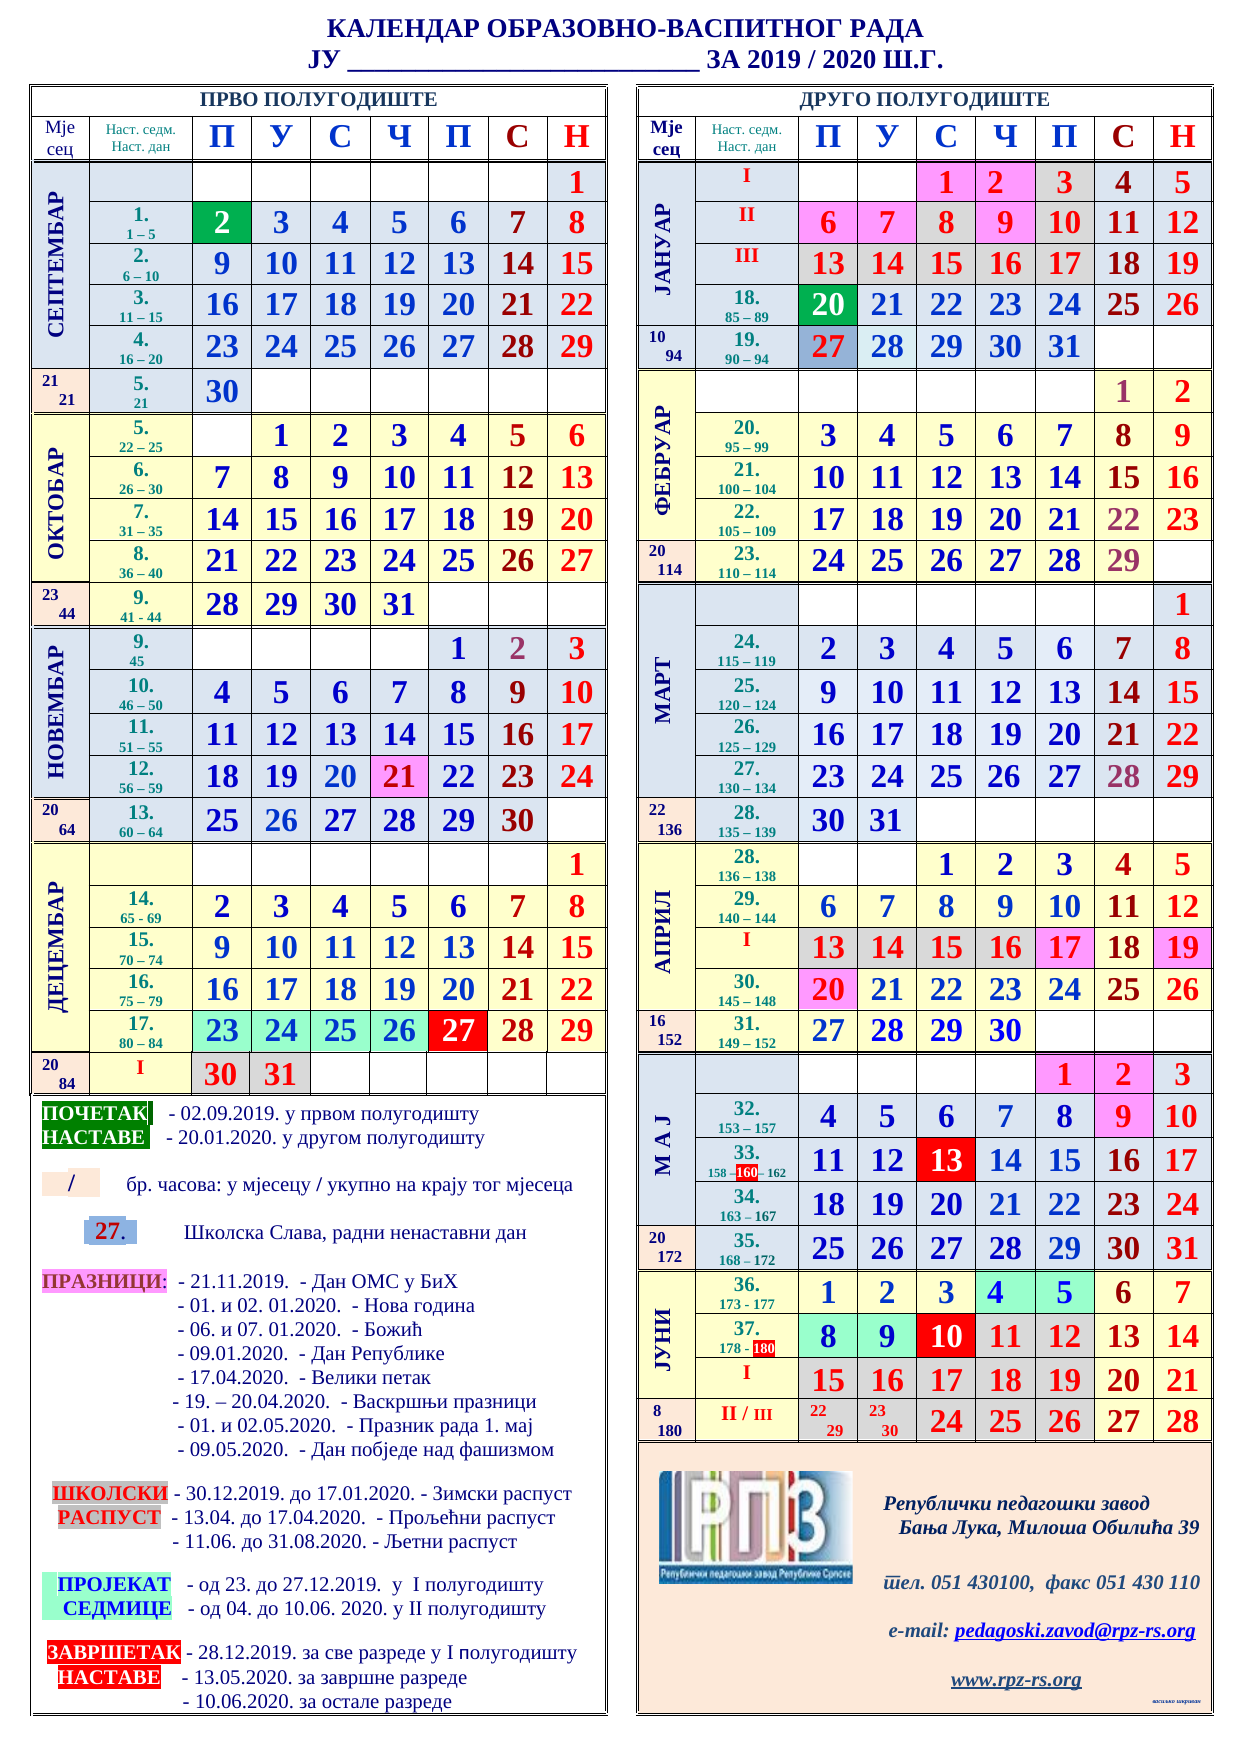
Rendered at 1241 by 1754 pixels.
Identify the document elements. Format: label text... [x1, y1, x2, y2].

table_cell [489, 163, 547, 201]
table_cell 18 [193, 756, 251, 797]
table_cell 2 [799, 626, 857, 669]
table_cell 19 [371, 285, 428, 325]
table_cell 21 [489, 969, 547, 1009]
table_cell 16 [193, 285, 251, 325]
table_cell 26 [1154, 285, 1211, 325]
table_cell 12 [976, 670, 1035, 713]
table_cell 5 [917, 413, 975, 456]
table_cell 17 [1036, 244, 1094, 284]
table_cell 21. 100 – 104 [696, 457, 798, 498]
table_cell 12 [917, 457, 975, 498]
table_cell ДЕЦЕМБАР [31, 841, 89, 1051]
table_cell 8 [1095, 413, 1153, 456]
table_cell 21 [193, 541, 251, 581]
table_cell 22 [917, 969, 975, 1009]
table_cell 1 [1036, 1055, 1094, 1093]
table_cell 27 [1036, 756, 1094, 797]
table_cell 16. 75 – 79 [90, 969, 192, 1009]
table_cell 9 [489, 670, 547, 713]
table_cell 25 [976, 1399, 1035, 1439]
table_cell [858, 844, 916, 885]
table_cell 19 [371, 969, 428, 1009]
table_cell 25 [429, 541, 488, 581]
table_cell 29 [252, 583, 310, 625]
table_cell 8 [1154, 626, 1211, 669]
table_cell 25. 120 – 124 [696, 670, 798, 713]
table_cell 8 [799, 1314, 857, 1357]
table_cell 13 [311, 714, 370, 755]
table_cell 7 [1095, 626, 1153, 669]
table_cell [252, 844, 310, 885]
table_cell [1095, 585, 1153, 625]
table_cell 10. 46 – 50 [90, 670, 192, 713]
table_cell [429, 369, 488, 412]
table_cell [638, 1443, 872, 1713]
table_cell 17. 80 – 84 [90, 1011, 192, 1051]
table_cell [252, 369, 310, 412]
table_cell 14 [371, 714, 428, 755]
table_cell 24 [1154, 1182, 1211, 1225]
table_header ДРУГО ПОЛУГОДИШТЕ [638, 87, 1212, 116]
table_cell [608, 841, 636, 885]
table_cell 31 [858, 798, 916, 841]
table_cell [1214, 1137, 1240, 1181]
table_cell 7 [489, 202, 547, 243]
table_cell 18 [311, 969, 370, 1009]
table_cell 30 [311, 583, 370, 625]
table_cell 7 [1154, 1272, 1211, 1313]
table_cell [489, 583, 547, 625]
table_cell 15 [1154, 670, 1211, 713]
table_cell Републички педагошки завод Бања Лука, Милоша Обилића 39 тел. 051 430100, факс 051 430 110 e-mail: pedagoski.zavod@rpz-rs.org www.rpz-rs.org васиљко шкриван [872, 1443, 1212, 1713]
table_cell 26 [917, 541, 975, 581]
table_cell С [311, 117, 370, 159]
table_cell [427, 1053, 487, 1093]
table_cell 20 114 [639, 541, 695, 581]
table_cell 14 [1154, 1314, 1211, 1357]
table_cell [608, 325, 636, 368]
table_cell 12 [371, 928, 428, 968]
table_cell 18 [858, 499, 916, 539]
table_cell I [696, 928, 798, 968]
table_cell 15 [252, 499, 310, 539]
table_cell 25 [917, 756, 975, 797]
table_cell 29 [917, 1011, 975, 1051]
table_cell 20 172 [639, 1226, 695, 1269]
table_cell 27 [917, 1226, 975, 1269]
table_cell 2 [976, 163, 1035, 201]
table_cell 12 [489, 457, 547, 498]
table_cell 20 84 [32, 1053, 89, 1093]
table_cell 24 [252, 326, 310, 368]
table_cell [1214, 1225, 1240, 1269]
table_cell [1214, 1398, 1240, 1439]
table_cell 6 [1095, 1272, 1153, 1313]
table_cell 20 [1095, 1358, 1153, 1398]
table_cell 6 [799, 886, 857, 927]
table_cell 27 [548, 541, 605, 581]
table_cell 12 [1036, 1314, 1094, 1357]
table_cell 13. 60 – 64 [90, 798, 192, 841]
table_cell 15 [548, 928, 605, 968]
table_cell 20 [917, 1182, 975, 1225]
table_cell 27 [799, 1011, 857, 1051]
table_cell 6 [548, 415, 605, 456]
table_cell 24 [917, 1399, 975, 1439]
table_cell [429, 583, 488, 625]
table_cell 24 [548, 756, 605, 797]
table_cell 22 [1036, 1182, 1094, 1225]
table_cell [858, 163, 916, 201]
table_cell 2 [1095, 1055, 1153, 1093]
table_cell 10 [858, 670, 916, 713]
table_cell [371, 629, 428, 669]
table_cell 17 [1154, 1138, 1211, 1181]
table_cell [608, 201, 636, 243]
table_cell 9. 45 [90, 629, 192, 669]
table_cell 30. 145 – 148 [696, 969, 798, 1009]
table_cell 23 [1154, 499, 1211, 539]
table_cell 18 [429, 499, 488, 539]
table_cell 2 [489, 629, 547, 669]
table_cell 5 [371, 202, 428, 243]
table_cell 13 [917, 1138, 975, 1181]
table_cell 16 [799, 714, 857, 755]
table_cell 22 [429, 756, 488, 797]
table_cell 10 [252, 928, 310, 968]
table_cell 7 [489, 886, 547, 927]
table_cell 10 [1036, 202, 1094, 243]
table_cell [1095, 1011, 1153, 1051]
table_cell 8 [429, 670, 488, 713]
table_cell 11 [193, 714, 251, 755]
table_cell 28 [976, 1226, 1035, 1269]
table_cell 24 [799, 541, 857, 581]
table_cell 23 [1095, 1182, 1153, 1225]
table_cell [608, 243, 636, 284]
table_cell 14 [489, 928, 547, 968]
table_cell С [489, 117, 547, 159]
table_cell ФЕБРУАР [639, 371, 695, 539]
table_cell 2 [858, 1272, 916, 1313]
table_cell П [799, 117, 857, 159]
table_cell 18 [1095, 244, 1153, 284]
table_cell [1214, 1440, 1240, 1713]
table_cell 27 [311, 798, 370, 841]
table_cell III [696, 244, 798, 284]
table_cell 33. 158 –160– 162 [696, 1138, 798, 1181]
table_cell [608, 713, 636, 755]
table_cell 28 [858, 1011, 916, 1051]
table_cell 9. 41 - 44 [90, 583, 192, 625]
table_cell 4 [311, 886, 370, 927]
table_cell [608, 540, 636, 581]
table_cell 5. 22 – 25 [90, 415, 192, 456]
table_cell [608, 1093, 636, 1137]
table_cell 22 136 [639, 798, 695, 841]
table_cell [608, 625, 636, 669]
table_cell 34. 163 – 167 [696, 1182, 798, 1225]
table_cell 12 [252, 714, 310, 755]
table_cell [1214, 1093, 1240, 1137]
table_cell 25 [311, 326, 370, 368]
table_cell 22 [548, 969, 605, 1009]
table_cell 9 [799, 670, 857, 713]
table_cell 27 [799, 326, 857, 368]
table_cell 4 [858, 413, 916, 456]
table_cell [976, 371, 1035, 412]
table_cell 21 [1154, 1358, 1211, 1398]
table_cell 23 [311, 541, 370, 581]
table_cell П [193, 117, 251, 159]
table_cell [488, 1053, 546, 1093]
table_cell 27 [429, 1011, 487, 1051]
table_cell 27 [429, 326, 488, 368]
table_cell 6 [799, 202, 857, 243]
table_cell 17 [252, 969, 310, 1009]
table_cell 30 [193, 369, 251, 412]
table_cell 22 [1095, 499, 1153, 539]
table_cell 22 [917, 285, 975, 325]
table_cell 2 [976, 844, 1035, 885]
table_cell [311, 369, 370, 412]
table_cell 1 [917, 163, 975, 201]
table_cell Наст. седм. Наст. дан [696, 117, 798, 159]
table_cell [1214, 1181, 1240, 1225]
table_cell [1154, 541, 1211, 581]
table_cell I [90, 1053, 191, 1093]
table_cell 25 [1095, 969, 1153, 1009]
table_cell 30 [1095, 1226, 1153, 1269]
table_cell 18 [311, 285, 370, 325]
table_cell 26 [252, 798, 310, 841]
table_cell [608, 1010, 636, 1051]
table_cell 23 30 [858, 1399, 916, 1439]
table_cell 4 [311, 202, 370, 243]
table_cell 24. 115 – 119 [696, 626, 798, 669]
table_cell [608, 284, 636, 325]
table_cell [548, 369, 605, 412]
table_cell 21 [371, 756, 428, 797]
table_cell [608, 1051, 636, 1093]
table_cell [371, 369, 428, 412]
table_cell 20 [799, 969, 857, 1009]
table_cell 8 [917, 202, 975, 243]
table_cell 4 [1095, 163, 1153, 201]
table_cell 28 [1036, 541, 1094, 581]
table_cell 1 [548, 163, 605, 201]
table_cell 5 [858, 1094, 916, 1137]
table_cell [858, 1055, 916, 1093]
table_cell [193, 844, 251, 885]
table_cell 11 [799, 1138, 857, 1181]
table_cell У [858, 117, 916, 159]
table_cell 22 [252, 541, 310, 581]
table_cell 4 [1095, 844, 1153, 885]
table_cell 1 [429, 629, 488, 669]
table_cell 29 [548, 1011, 605, 1051]
table_cell [696, 585, 798, 625]
table_cell [311, 844, 370, 885]
table_cell [917, 798, 975, 841]
table_cell 31 [371, 583, 428, 625]
table_cell 15 [548, 244, 605, 284]
table_cell 10 [917, 1314, 975, 1357]
table_cell П [429, 117, 488, 159]
table_cell [799, 163, 857, 201]
table_cell 5 [1154, 844, 1211, 885]
table_cell 25 [1095, 285, 1153, 325]
table_cell [917, 371, 975, 412]
table_cell 1 [1154, 585, 1211, 625]
table_cell 28 [193, 583, 251, 625]
table_cell 11. 51 – 55 [90, 714, 192, 755]
table_cell 22 [548, 285, 605, 325]
table_cell 25 [311, 1011, 370, 1051]
table_cell 14 [976, 1138, 1035, 1181]
table_cell 14 [489, 244, 547, 284]
table_cell 5 [252, 670, 310, 713]
table_cell 11 [858, 457, 916, 498]
table_cell 11 [311, 244, 370, 284]
table_cell 3 [799, 413, 857, 456]
table_cell 10 [799, 457, 857, 498]
table_cell 7 [858, 886, 916, 927]
table_cell [858, 371, 916, 412]
table_cell У [252, 117, 310, 159]
table_cell 22. 105 – 109 [696, 499, 798, 539]
table_cell 4 [799, 1094, 857, 1137]
table_cell 30 [976, 326, 1035, 368]
table_cell 18 [917, 714, 975, 755]
table_cell 28 [858, 326, 916, 368]
table_cell 23 [799, 756, 857, 797]
table_cell 37. 178 - 180 [696, 1314, 798, 1357]
table_cell 20 [548, 499, 605, 539]
table_cell [311, 629, 370, 669]
table_cell 12 [858, 1138, 916, 1181]
table_cell 4 [976, 1272, 1035, 1313]
table_cell 13 [799, 928, 857, 968]
table_cell [1214, 1357, 1240, 1398]
table_cell 3 [1154, 1055, 1211, 1093]
table_cell 28 [1154, 1399, 1211, 1439]
table_header [606, 84, 637, 116]
table_cell [1214, 1313, 1240, 1357]
table_cell 17 [548, 714, 605, 755]
table_cell 20 [311, 756, 370, 797]
table_cell 26 [371, 1011, 428, 1051]
text КАЛЕНДАР ОБРАЗОВНО-ВАСПИТНОГ РАДА [75, 12, 1176, 43]
table_cell Н [1154, 117, 1211, 159]
table_cell 13 [1095, 1314, 1153, 1357]
table_cell 9 [1095, 1094, 1153, 1137]
table_cell 17 [917, 1358, 975, 1398]
table_cell 13 [976, 457, 1035, 498]
table_cell II / III [696, 1399, 798, 1439]
table_cell 10 [371, 457, 428, 498]
table_cell 8 [917, 886, 975, 927]
table_cell 24 [858, 756, 916, 797]
table_cell [370, 1053, 426, 1093]
table_cell 28 [488, 1011, 547, 1051]
table_cell 14 [858, 244, 916, 284]
table_cell 10 94 [639, 326, 695, 368]
table_cell 19 [1154, 244, 1211, 284]
table_cell 19 [1036, 1358, 1094, 1398]
table_cell 28 [489, 326, 547, 368]
table_cell С [1095, 117, 1153, 159]
table_cell 7 [858, 202, 916, 243]
table_cell 19. 90 – 94 [696, 326, 798, 368]
table_cell 14 [858, 928, 916, 968]
table_cell [696, 1055, 798, 1093]
table_cell П [1036, 117, 1094, 159]
table_cell 3 [548, 629, 605, 669]
table_cell 16 [1095, 1138, 1153, 1181]
table_cell 20 [1036, 714, 1094, 755]
table_cell 16 [976, 928, 1035, 968]
table_cell 29 [917, 326, 975, 368]
table_cell 29 [1036, 1226, 1094, 1269]
table_cell [1095, 798, 1153, 841]
table_cell 16 [311, 499, 370, 539]
table_cell 3. 11 – 15 [90, 285, 192, 325]
table_cell 8 [1036, 1094, 1094, 1137]
table_cell 21 [976, 1182, 1035, 1225]
table_cell [696, 371, 798, 412]
table_cell СЕПТЕМБАР [31, 159, 89, 368]
table_cell 9 [193, 928, 251, 968]
table_cell 17 [799, 499, 857, 539]
table_cell [1154, 326, 1211, 368]
table_cell 13 [429, 928, 488, 968]
table_cell 6. 26 – 30 [90, 457, 192, 498]
table_cell 6 [976, 413, 1035, 456]
table_cell 1 [548, 844, 605, 885]
text ЈУ __________________________ ЗА 2019 / 2020 Ш.Г. [75, 43, 1176, 74]
table_cell 3 [1036, 844, 1094, 885]
table_cell 2. 6 – 10 [90, 244, 192, 284]
table_cell 17 [858, 714, 916, 755]
table_cell 16 [489, 714, 547, 755]
table_cell [371, 844, 428, 885]
table_cell 7 [371, 670, 428, 713]
table_cell 10 [1036, 886, 1094, 927]
table_cell 15 [799, 1358, 857, 1398]
table_cell [1154, 798, 1211, 841]
table_cell 24 [1036, 285, 1094, 325]
table_cell 19 [489, 499, 547, 539]
picture [659, 1471, 853, 1584]
table_cell II [696, 202, 798, 243]
table_cell 7. 31 – 35 [90, 499, 192, 539]
table_cell [976, 798, 1035, 841]
table_cell [799, 371, 857, 412]
table_cell [311, 163, 370, 201]
table_cell [608, 368, 636, 412]
table_cell 18 [976, 1358, 1035, 1398]
table_cell 21 [858, 969, 916, 1009]
table_cell 5. 21 [90, 369, 192, 412]
table_cell 3 [252, 202, 310, 243]
table_cell 26 [1154, 969, 1211, 1009]
table_cell 9 [1154, 413, 1211, 456]
table_cell 28. 136 – 138 [696, 844, 798, 885]
table_cell 12 [1154, 886, 1211, 927]
table_cell 4. 16 – 20 [90, 326, 192, 368]
table_cell [429, 844, 488, 885]
table_cell 11 [976, 1314, 1035, 1357]
table_cell 6 [917, 1094, 975, 1137]
table_cell 29 [1095, 541, 1153, 581]
table_cell 22 29 [799, 1399, 857, 1439]
table_cell [193, 163, 251, 201]
table_cell [799, 1055, 857, 1093]
table_cell [193, 415, 251, 456]
table_cell 1. 1 – 5 [90, 202, 192, 243]
table_cell 19 [1154, 928, 1211, 968]
table_cell [90, 844, 192, 885]
table_cell [193, 629, 251, 669]
table_cell 16 [976, 244, 1035, 284]
table_cell 18 [799, 1182, 857, 1225]
table_cell 7 [1036, 413, 1094, 456]
table_cell 9 [976, 886, 1035, 927]
table_cell Мје сец [639, 117, 695, 159]
table_cell [608, 669, 636, 713]
table_cell 12. 56 – 59 [90, 756, 192, 797]
table_cell 17 [252, 285, 310, 325]
table_cell 5 [371, 886, 428, 927]
table_cell ЈУНИ [639, 1272, 695, 1398]
table_cell 22 [1154, 714, 1211, 755]
table_cell 20 [429, 285, 488, 325]
table_cell 25 [858, 541, 916, 581]
table_cell [252, 629, 310, 669]
table_cell [608, 797, 636, 841]
table_cell 26 [858, 1226, 916, 1269]
table_cell 10 [252, 244, 310, 284]
table_cell 9 [858, 1314, 916, 1357]
table_cell [608, 885, 636, 927]
table_cell 1 [252, 415, 310, 456]
table_cell 32. 153 – 157 [696, 1094, 798, 1137]
table_cell [489, 369, 547, 412]
table_cell 17 [1036, 928, 1094, 968]
table_cell 29 [429, 798, 488, 841]
table_cell 11 [1095, 886, 1153, 927]
table_cell 30 [976, 1011, 1035, 1051]
table_cell 7 [976, 1094, 1035, 1137]
table_cell 20 [976, 499, 1035, 539]
table_cell [548, 583, 605, 625]
table_cell [90, 163, 192, 201]
table_cell 30 [192, 1053, 249, 1093]
table_cell [1214, 1051, 1240, 1093]
table_cell 19 [858, 1182, 916, 1225]
table_cell 18. 85 – 89 [696, 285, 798, 325]
table_cell 20. 95 – 99 [696, 413, 798, 456]
table_cell [311, 1053, 369, 1093]
table_cell 26 [1036, 1399, 1094, 1439]
table_cell 14 [1095, 670, 1153, 713]
table_cell [1036, 585, 1094, 625]
table_cell 27 [976, 541, 1035, 581]
table_cell 12 [371, 244, 428, 284]
table_cell 10 [1154, 1094, 1211, 1137]
table_cell 1 [917, 844, 975, 885]
table_cell 13 [429, 244, 488, 284]
table_cell 21 [1036, 499, 1094, 539]
table_cell 29 [1154, 756, 1211, 797]
table_cell 9 [976, 202, 1035, 243]
table_cell [976, 1055, 1035, 1093]
table_cell 7 [193, 457, 251, 498]
table_cell Мјесец [32, 117, 89, 159]
table_cell 17 [371, 499, 428, 539]
table_cell 13 [1036, 670, 1094, 713]
table_cell 29 [548, 326, 605, 368]
table_cell 20 [799, 285, 857, 325]
table_cell [1036, 798, 1094, 841]
table_cell 6 [429, 202, 488, 243]
table_cell 3 [917, 1272, 975, 1313]
table_cell 24 [1036, 969, 1094, 1009]
table_cell 14 [193, 499, 251, 539]
table_cell 4 [917, 626, 975, 669]
table_cell 31 [250, 1053, 310, 1093]
table_cell 29. 140 – 144 [696, 886, 798, 927]
table_cell 35. 168 – 172 [696, 1226, 798, 1269]
table_cell 20 64 [31, 797, 89, 841]
table_cell 31. 149 – 152 [696, 1011, 798, 1051]
table_cell 11 [917, 670, 975, 713]
table_cell [917, 1055, 975, 1093]
table_cell 15 [917, 244, 975, 284]
table_cell 6 [429, 886, 488, 927]
table_cell 23 [976, 969, 1035, 1009]
table_cell АПРИЛ [639, 844, 695, 1009]
table_cell 31 [1036, 326, 1094, 368]
table_cell 26 [371, 326, 428, 368]
table_cell I [696, 1358, 798, 1398]
table_cell [608, 456, 636, 498]
table_cell 15 [917, 928, 975, 968]
table_cell 25 [193, 798, 251, 841]
table_cell 9 [311, 457, 370, 498]
table_cell 3 [371, 415, 428, 456]
table_cell НОВЕМБАР [31, 625, 89, 797]
table_cell 26. 125 – 129 [696, 714, 798, 755]
table_cell [917, 585, 975, 625]
table_cell 26 [976, 756, 1035, 797]
table_cell 24 [371, 541, 428, 581]
table_cell 9 [193, 244, 251, 284]
table_cell [1214, 1269, 1240, 1313]
table_cell С [917, 117, 975, 159]
table_cell 3 [1036, 163, 1094, 201]
table_cell 18 [1095, 928, 1153, 968]
table_cell [608, 581, 636, 625]
table_cell 14 [1036, 457, 1094, 498]
table_cell [858, 585, 916, 625]
table_cell 36. 173 - 177 [696, 1272, 798, 1313]
table_cell [608, 1137, 636, 1713]
table_cell ПОЧЕТАК - 02.09.2019. у првом полугодишту НАСТАВЕ - 20.01.2020. у другом полугодишту / бр. часова: у мјесецу / укупно на крају тог мјесеца 27. Школска Слава, радни ненаставни дан ПРАЗНИЦИ: - 21.11.2019. - Дан ОMС у БиХ - 01. и 02. 01.2020. - Нова година - 06. и 07. 01.2020. - Божић - 09.01.2020. - Дан Републике - 17.04.2020. - Велики петак - 19. – 20.04.2020. - Васкршњи празници - 01. и 02.05.2020. - Празник рада 1. маj - 09.05.2020. - Дан побједе над фашизмом ШКОЛСКИ - 30.12.2019. до 17.01.2020. - Зимски распуст РАСПУСТ - 13.04. до 17.04.2020. - Прољећни распуст - 11.06. до 31.08.2020. - Љетни распуст ПРОЈЕКАТ - од 23. до 27.12.2019. у I полугодишту СЕДМИЦЕ - од 04. до 10.06. 2020. у II полугодишту ЗАВРШЕТАК - 28.12.2019. за све разреде у I полугодишту НАСТАВЕ - 13.05.2020. за завршне разреде - 10.06.2020. за остале разреде [31, 1093, 606, 1713]
table_cell 13 [799, 244, 857, 284]
table_cell 19 [917, 499, 975, 539]
table_cell Н [548, 117, 605, 159]
table_cell [1154, 1011, 1211, 1051]
table_cell 27. 130 – 134 [696, 756, 798, 797]
table_cell [489, 844, 547, 885]
table_cell [608, 498, 636, 539]
table_cell 10 [548, 670, 605, 713]
table_cell [371, 163, 428, 201]
table_cell [547, 1053, 605, 1093]
table_cell 30 [799, 798, 857, 841]
table_cell 28 [371, 798, 428, 841]
table_cell 23 [193, 1011, 251, 1051]
table_cell Ч [976, 117, 1035, 159]
table_cell [608, 116, 636, 159]
table_cell 3 [858, 626, 916, 669]
table_cell 28 [1095, 756, 1153, 797]
table_cell [799, 844, 857, 885]
table_cell 16 [858, 1358, 916, 1398]
table_cell 20 [429, 969, 488, 1009]
table_cell [608, 755, 636, 797]
table_cell 1 [1095, 371, 1153, 412]
table_cell 15 [1095, 457, 1153, 498]
table_cell 8 [548, 886, 605, 927]
table_cell 4 [193, 670, 251, 713]
table_cell 26 [489, 541, 547, 581]
table_cell 2 [193, 202, 251, 243]
table_cell 31 [1154, 1226, 1211, 1269]
table_cell [1036, 371, 1094, 412]
table_cell М А Ј [639, 1055, 695, 1225]
table_cell ОКТОБАР [32, 412, 89, 581]
table_cell 16 152 [639, 1011, 695, 1051]
table_cell 11 [429, 457, 488, 498]
table_cell 28. 135 – 139 [696, 798, 798, 841]
table_cell 8. 36 – 40 [90, 541, 192, 581]
table_cell 11 [1095, 202, 1153, 243]
table_cell [548, 798, 605, 841]
table_cell [1036, 1011, 1094, 1051]
table_cell 3 [252, 886, 310, 927]
table_cell 2 [193, 886, 251, 927]
table_cell 5 [1036, 1272, 1094, 1313]
table_cell 5 [489, 415, 547, 456]
table_cell 21 [858, 285, 916, 325]
table_cell [429, 163, 488, 201]
table_cell [608, 412, 636, 456]
table_cell Наст. седм. Наст. дан [90, 117, 192, 159]
table_cell 8 [548, 202, 605, 243]
table_cell 4 [429, 415, 488, 456]
table_header ПРВО ПОЛУГОДИШТЕ [32, 87, 606, 116]
table_cell 23 [193, 326, 251, 368]
table_cell 23 44 [32, 583, 89, 625]
table_cell 5 [976, 626, 1035, 669]
table_cell [608, 927, 636, 968]
table_cell [1095, 326, 1153, 368]
table_cell [252, 163, 310, 201]
table_cell 8 [252, 457, 310, 498]
table_cell 24 [252, 1011, 310, 1051]
table_cell 15 [1036, 1138, 1094, 1181]
table_cell 1 [799, 1272, 857, 1313]
table_cell 13 [548, 457, 605, 498]
table_cell 15 [429, 714, 488, 755]
table_cell МАРТ [639, 585, 695, 797]
table_cell [976, 585, 1035, 625]
table_cell ЈАНУАР МАРТ АПРИЛ MAJ ЈУН ФЕБРУАР ФЕБРУАР [639, 163, 695, 325]
table_cell 6 [311, 670, 370, 713]
table_cell 8 180 [639, 1399, 695, 1439]
table_cell 16 [1154, 457, 1211, 498]
table_cell 23. 110 – 114 [696, 541, 798, 581]
table_cell 19 [976, 714, 1035, 755]
table_cell 15. 70 – 74 [90, 928, 192, 968]
table_cell 23 [489, 756, 547, 797]
table_cell 11 [311, 928, 370, 968]
table_cell 19 [252, 756, 310, 797]
table_cell 30 [489, 798, 547, 841]
table_cell 6 [1036, 626, 1094, 669]
table_cell [608, 159, 636, 201]
table_cell 5 [1154, 163, 1211, 201]
table_cell 23 [976, 285, 1035, 325]
table_cell 27 [1095, 1399, 1153, 1439]
table_cell 2 [311, 415, 370, 456]
table_cell 25 [799, 1226, 857, 1269]
table_cell 16 [193, 969, 251, 1009]
table_cell [608, 968, 636, 1009]
table_cell 21 [489, 285, 547, 325]
table_cell 12 [1154, 202, 1211, 243]
table_cell 14. 65 - 69 [90, 886, 192, 927]
table_cell 21 21 [32, 369, 89, 412]
table_cell 21 [1095, 714, 1153, 755]
table_cell [799, 585, 857, 625]
table_cell I [696, 163, 798, 201]
table_cell 2 [1154, 371, 1211, 412]
table_cell Ч [371, 117, 428, 159]
